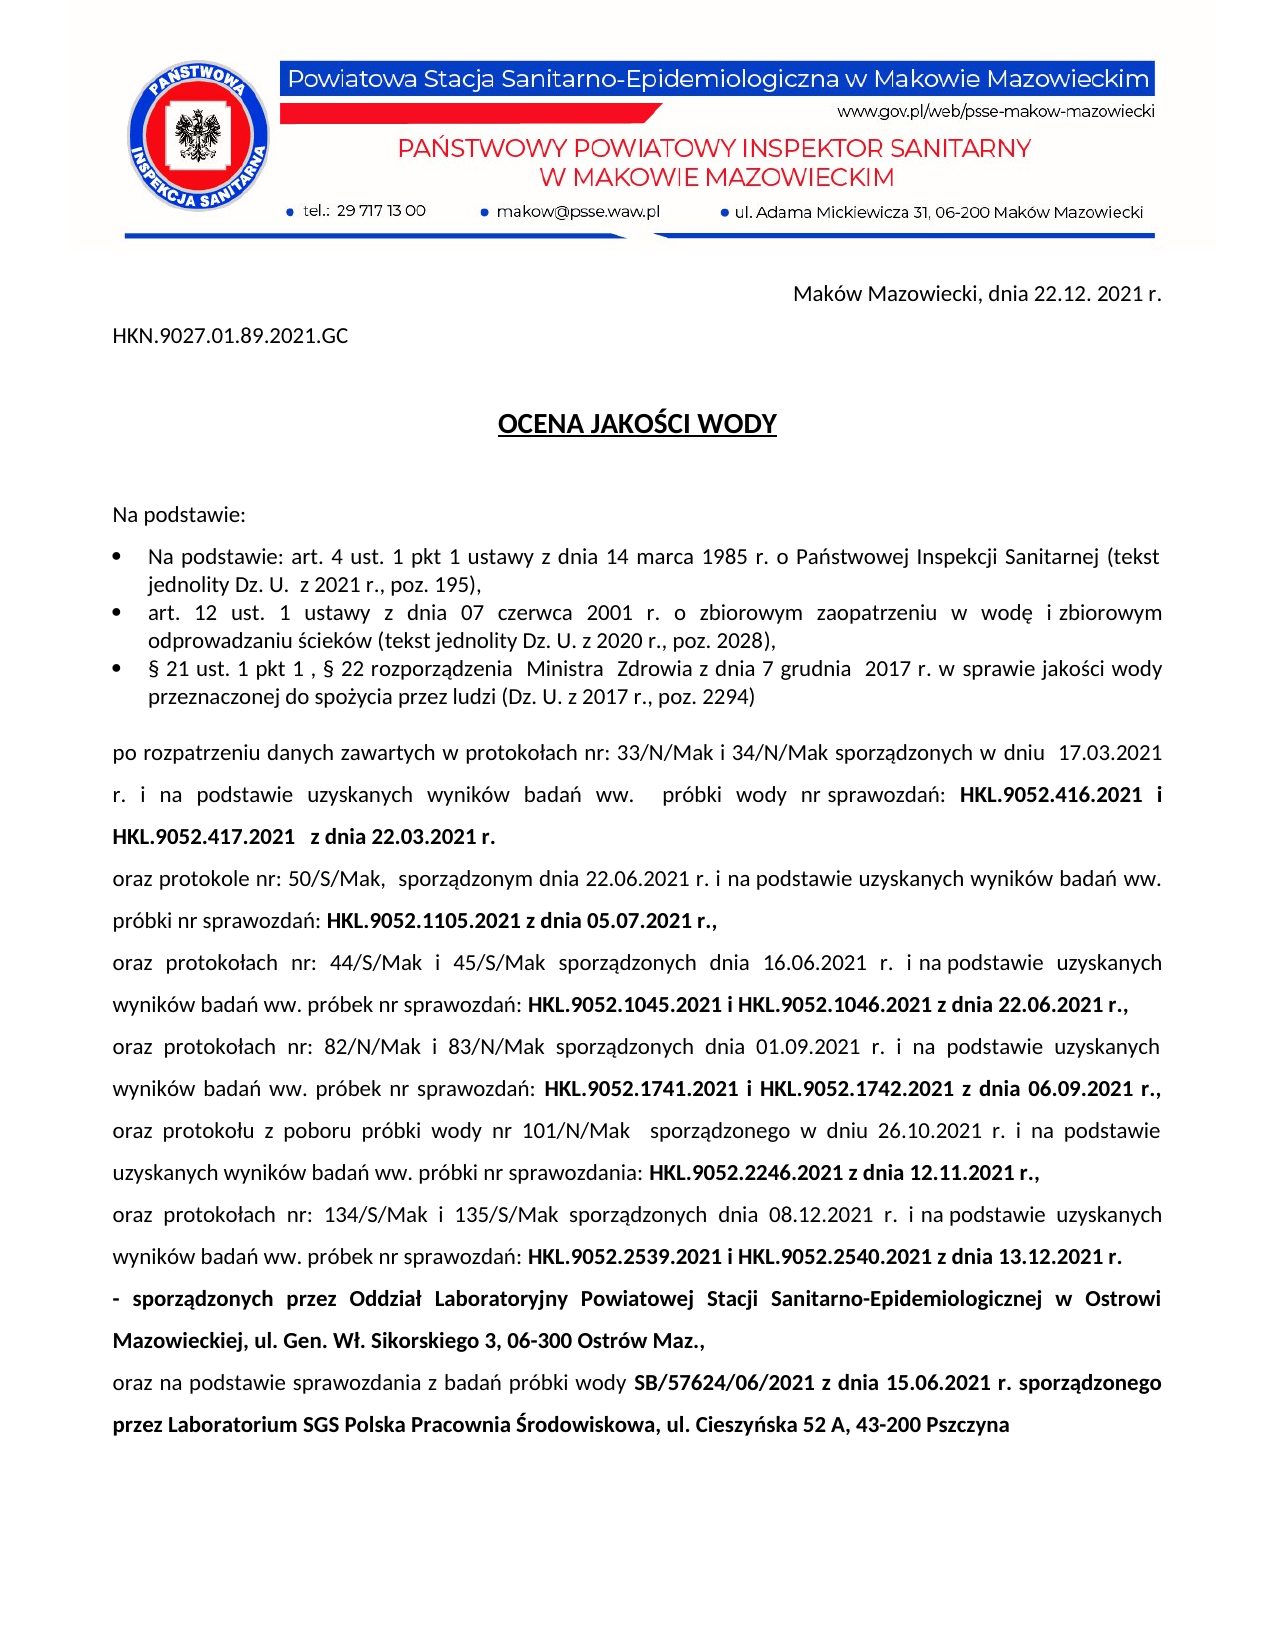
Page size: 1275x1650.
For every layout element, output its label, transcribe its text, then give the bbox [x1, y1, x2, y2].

list Na podstawie: art. 4 ust. 1 pkt 1 ustawy z dnia 14 marca 1985 r. o Państwowej Inspekcji Sanitarnej (tekst jednolity Dz. U. z 2021 r., poz. 195), [112, 542, 1162, 598]
text OCENA JAKOŚCI WODY [112, 405, 1162, 441]
text oraz protokole nr: 50/S/Mak, sporządzonym dnia 22.06.2021 r. i na podstawie uzyskanych wyników badań ww. próbki nr sprawozdań: HKL.9052.1105.2021 z dnia 05.07.2021 r., [112, 864, 1162, 934]
text Maków Mazowiecki, dnia 22.12. 2021 r. [112, 279, 1162, 307]
text HKN.9027.01.89.2021.GC [112, 321, 1162, 349]
list § 21 ust. 1 pkt 1 , § 22 rozporządzenia Ministra Zdrowia z dnia 7 grudnia 2017 r. w sprawie jakości wody przeznaczonej do spożycia przez ludzi (Dz. U. z 2017 r., poz. 2294) [112, 654, 1162, 711]
text oraz protokołach nr: 134/S/Mak i 135/S/Mak sporządzonych dnia 08.12.2021 r. i na podstawie uzyskanych wyników badań ww. próbek nr sprawozdań: HKL.9052.2539.2021 i HKL.9052.2540.2021 z dnia 13.12.2021 r. [112, 1200, 1162, 1270]
picture [68, 0, 1217, 251]
text po rozpatrzeniu danych zawartych w protokołach nr: 33/N/Mak i 34/N/Mak sporządzonych w dniu 17.03.2021 r. i na podstawie uzyskanych wyników badań ww. próbki wody nr sprawozdań: HKL.9052.416.2021 i HKL.9052.417.2021 z dnia 22.03.2021 r. [112, 738, 1162, 851]
list art. 12 ust. 1 ustawy z dnia 07 czerwca 2001 r. o zbiorowym zaopatrzeniu w wodę i zbiorowym odprowadzaniu ścieków (tekst jednolity Dz. U. z 2020 r., poz. 2028), [112, 598, 1162, 654]
text oraz protokołach nr: 44/S/Mak i 45/S/Mak sporządzonych dnia 16.06.2021 r. i na podstawie uzyskanych wyników badań ww. próbek nr sprawozdań: HKL.9052.1045.2021 i HKL.9052.1046.2021 z dnia 22.06.2021 r., [112, 948, 1162, 1018]
text oraz protokołach nr: 82/N/Mak i 83/N/Mak sporządzonych dnia 01.09.2021 r. i na podstawie uzyskanych wyników badań ww. próbek nr sprawozdań: HKL.9052.1741.2021 i HKL.9052.1742.2021 z dnia 06.09.2021 r., oraz protokołu z poboru próbki wody nr 101/N/Mak sporządzonego w dniu 26.10.2021 r. i na podstawie uzyskanych wyników badań ww. próbki nr sprawozdania: HKL.9052.2246.2021 z dnia 12.11.2021 r., [112, 1032, 1162, 1186]
text - sporządzonych przez Oddział Laboratoryjny Powiatowej Stacji Sanitarno-Epidemiologicznej w Ostrowi Mazowieckiej, ul. Gen. Wł. Sikorskiego 3, 06-300 Ostrów Maz., [112, 1284, 1162, 1354]
text oraz na podstawie sprawozdania z badań próbki wody SB/57624/06/2021 z dnia 15.06.2021 r. sporządzonego przez Laboratorium SGS Polska Pracownia Środowiskowa, ul. Cieszyńska 52 A, 43-200 Pszczyna [112, 1368, 1162, 1438]
text Na podstawie: [112, 500, 1162, 528]
